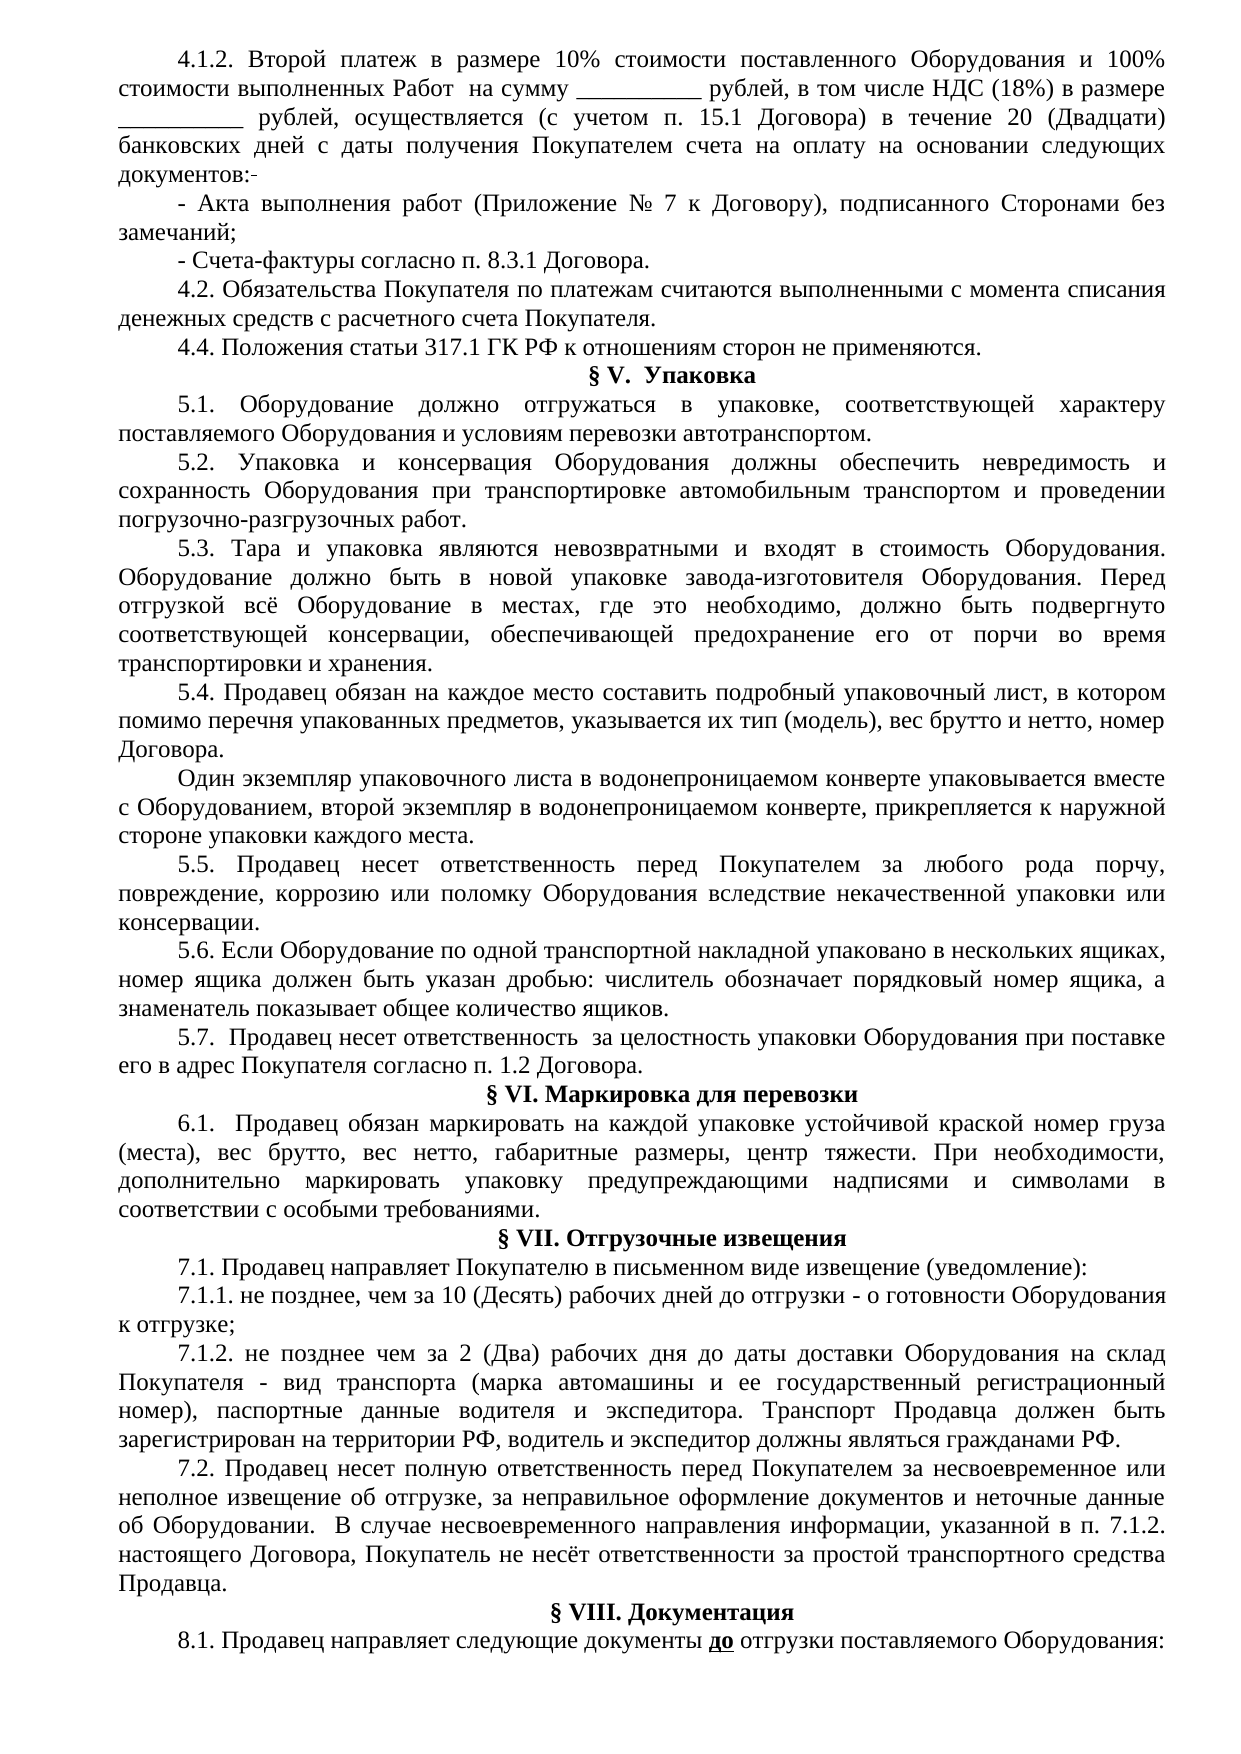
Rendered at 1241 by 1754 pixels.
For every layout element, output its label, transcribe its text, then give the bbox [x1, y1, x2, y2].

text 7.2. Продавец несет полную ответственность перед Покупателем за несвоевременное или неполное извещение об отгрузке, за неправильное оформление документов и неточные данные об Оборудовании. В случае несвоевременного направления информации, указанной в п. 7.1.2. настоящего Договора, Покупатель не несёт ответственности за простой транспортного средства Продавца. [118, 1453, 1167, 1597]
text 5.1. Оборудование должно отгружаться в упаковке, соответствующей характеру поставляемого Оборудования и условиям перевозки автотранспортом. [118, 389, 1167, 447]
text 5.2. Упаковка и консервация Оборудования должны обеспечить невредимость и сохранность Оборудования при транспортировке автомобильным транспортом и проведении погрузочно-разгрузочных работ. [118, 447, 1167, 533]
text 4.2. Обязательства Покупателя по платежам считаются выполненными с момента списания денежных средств с расчетного счета Покупателя. [118, 274, 1167, 332]
text - Счета-фактуры согласно п. 8.3.1 Договора. [118, 246, 1167, 274]
text § VIII. Документация [118, 1597, 1167, 1626]
text Один экземпляр упаковочного листа в водонепроницаемом конверте упаковывается вместе с Оборудованием, второй экземпляр в водонепроницаемом конверте, прикрепляется к наружной стороне упаковки каждого места. [118, 763, 1167, 849]
text 5.3. Тара и упаковка являются невозвратными и входят в стоимость Оборудования. Оборудование должно быть в новой упаковке завода-изготовителя Оборудования. Перед отгрузкой всё Оборудование в местах, где это необходимо, должно быть подвергнуто соответствующей консервации, обеспечивающей предохранение его от порчи во время транспортировки и хранения. [118, 533, 1167, 677]
text 7.1.2. не позднее чем за 2 (Два) рабочих дня до даты доставки Оборудования на склад Покупателя - вид транспорта (марка автомашины и ее государственный регистрационный номер), паспортные данные водителя и экспедитора. Транспорт Продавца должен быть зарегистрирован на территории РФ, водитель и экспедитор должны являться гражданами РФ. [118, 1338, 1167, 1453]
text 5.6. Если Оборудование по одной транспортной накладной упаковано в нескольких ящиках, номер ящика должен быть указан дробью: числитель обозначает порядковый номер ящика, а знаменатель показывает общее количество ящиков. [118, 936, 1167, 1022]
text § VII. Отгрузочные извещения [118, 1223, 1167, 1252]
text 5.5. Продавец несет ответственность перед Покупателем за любого рода порчу, повреждение, коррозию или поломку Оборудования вследствие некачественной упаковки или консервации. [118, 849, 1167, 936]
text - Акта выполнения работ (Приложение № 7 к Договору), подписанного Сторонами без замечаний; [118, 188, 1167, 246]
text 6.1. Продавец обязан маркировать на каждой упаковке устойчивой краской номер груза (места), вес брутто, вес нетто, габаритные размеры, центр тяжести. При необходимости, дополнительно маркировать упаковку предупреждающими надписями и символами в соответствии с особыми требованиями. [118, 1108, 1167, 1223]
text 5.4. Продавец обязан на каждое место составить подробный упаковочный лист, в котором помимо перечня упакованных предметов, указывается их тип (модель), вес брутто и нетто, номер Договора. [118, 677, 1167, 763]
text 7.1.1. не позднее, чем за 10 (Десять) рабочих дней до отгрузки - о готовности Оборудования к отгрузке; [118, 1281, 1167, 1338]
text 8.1. Продавец направляет следующие документы до отгрузки поставляемого Оборудования: [118, 1626, 1167, 1654]
text 7.1. Продавец направляет Покупателю в письменном виде извещение (уведомление): [118, 1252, 1167, 1281]
text 4.4. Положения статьи 317.1 ГК РФ к отношениям сторон не применяются. [118, 332, 1167, 361]
text 5.7. Продавец несет ответственность за целостность упаковки Оборудования при поставке его в адрес Покупателя согласно п. 1.2 Договора. [118, 1022, 1167, 1079]
text § V. Упаковка [118, 361, 1167, 389]
text § VI. Маркировка для перевозки [118, 1079, 1167, 1108]
text 4.1.2. Второй платеж в размере 10% стоимости поставленного Оборудования и 100% стоимости выполненных Работ на сумму __________ рублей, в том числе НДС (18%) в размере __________ рублей, осуществляется (с учетом п. 15.1 Договора) в течение 20 (Двадцати) банковских дней c даты получения Покупателем счета на оплату на основании следующих документов: [118, 44, 1167, 188]
